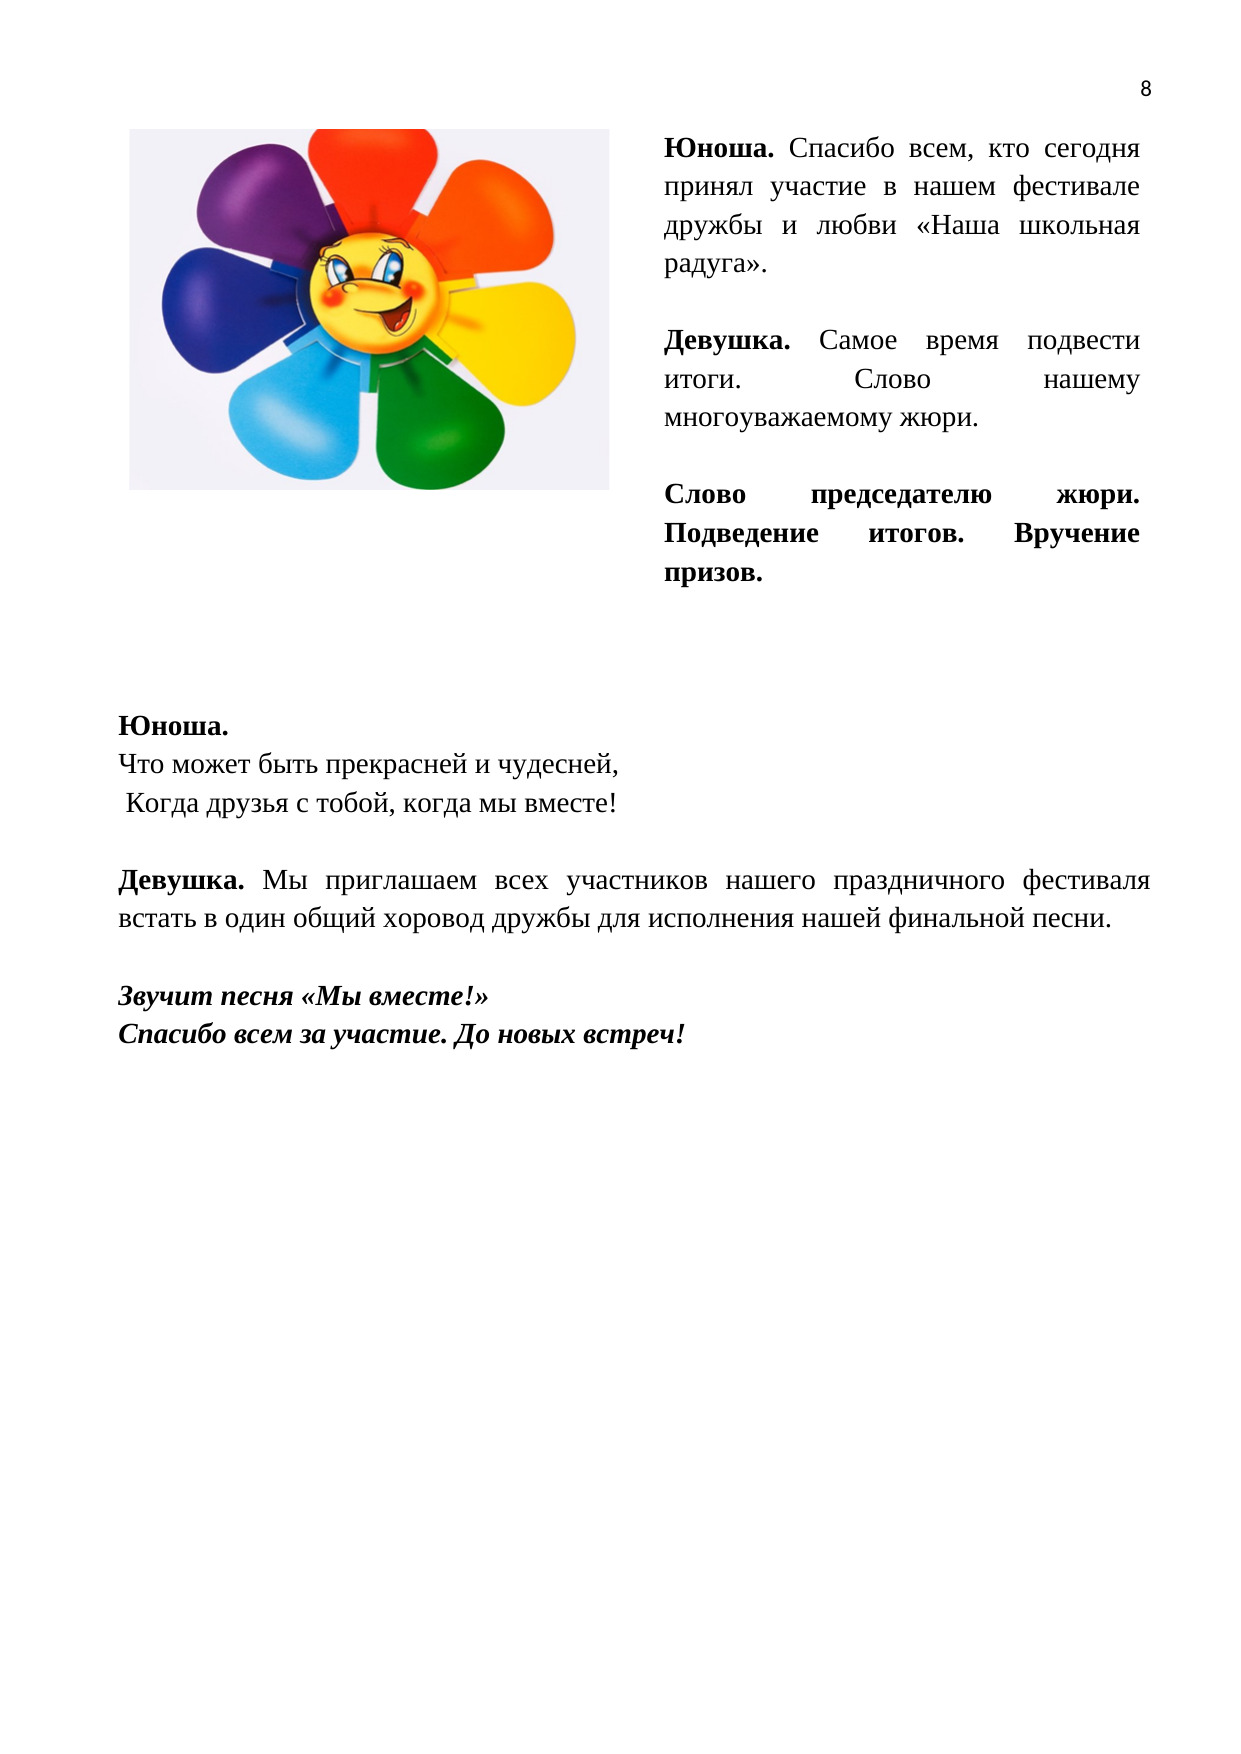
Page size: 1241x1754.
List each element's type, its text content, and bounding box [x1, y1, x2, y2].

picture [129, 129, 610, 490]
text Девушка. Мы приглашаем всех участников нашего праздничного фестиваля встать в один общий хоровод дружбы для исполнения нашей финальной песни. [118, 862, 1152, 934]
text Когда друзья с тобой, когда мы вместе! [118, 785, 1152, 818]
table_header Юноша. Спасибо всем, кто сегодня принял участие в нашем фестивале дружбы и любви «Наша школьная радуга». Девушка. Самое время подвести итоги. Слово нашему многоуважаемому жюри. Слово председателю жюри. Подведение итогов. Вручение призов. [622, 130, 1152, 669]
table_header [118, 130, 622, 669]
text Что может быть прекрасней и чудесней, [118, 746, 1152, 780]
text Звучит песня «Мы вместе!» [118, 978, 1152, 1011]
text Юноша. [118, 708, 1152, 741]
text Спасибо всем за участие. До новых встреч! [118, 1016, 1152, 1050]
